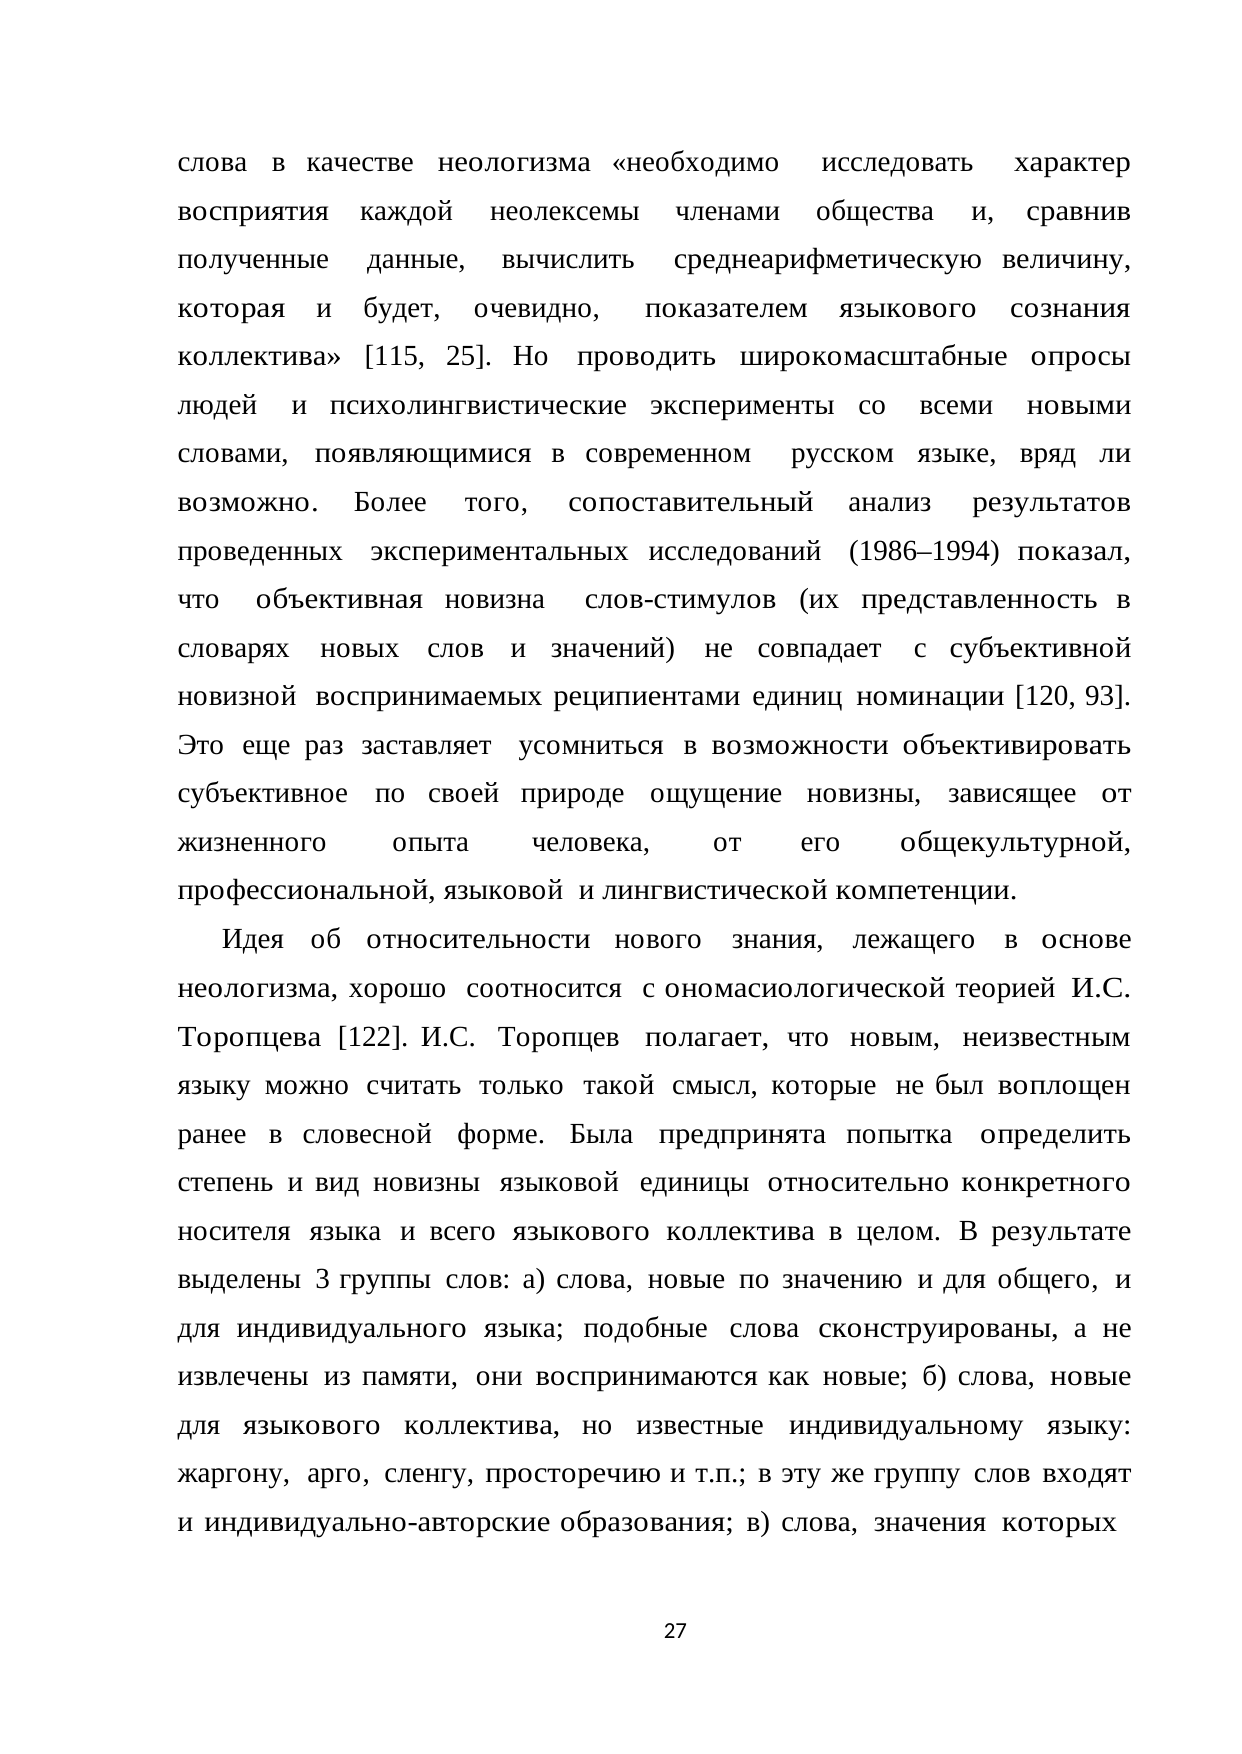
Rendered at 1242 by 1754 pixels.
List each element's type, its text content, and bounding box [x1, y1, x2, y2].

text Идея об относительности нового знания, лежащего в основе неологизма, хорошо соотносится с ономасиологической теорией И.С. Торопцева [122]. И.С. Торопцев полагает, что новым, неизвестным языку можно считать только такой смысл, которые не был воплощен ранее в словесной форме. Была предпринята попытка определить степень и вид новизны языковой единицы относительно конкретного носителя языка и всего языкового коллектива в целом. В результате выделены 3 группы слов: а) слова, новые по значению и для общего, и для индивидуального языка; подобные слова сконструированы, а не извлечены из памяти, они воспринимаются как новые; б) слова, новые для языкового коллектива, но известные индивидуальному языку: жаргону, арго, сленгу, просторечию и т.п.; в эту же группу слов входят и индивидуально-авторские образования; в) слова, значения которых [177, 922, 1131, 1538]
text слова в качестве неологизма «необходимо исследовать характер восприятия каждой неолексемы членами общества и, сравнив полученные данные, вычислить среднеарифметическую величину, которая и будет, очевидно, показателем языкового сознания коллектива» [115, 25]. Но проводить широкомасштабные опросы людей и психолингвистические эксперименты со всеми новыми словами, появляющимися в современном русском языке, вряд ли возможно. Более того, сопоставительный анализ результатов проведенных экспериментальных исследований (1986–1994) показал, что объективная новизна слов-стимулов (их представленность в словарях новых слов и значений) не совпадает с субъективной новизной воспринимаемых реципиентами единиц номинации [120, 93]. Это еще раз заставляет усомниться в возможности объективировать субъективное по своей природе ощущение новизны, зависящее от жизненного опыта человека, от его общекультурной, профессиональной, языковой и лингвистической компетенции. [177, 144, 1131, 906]
